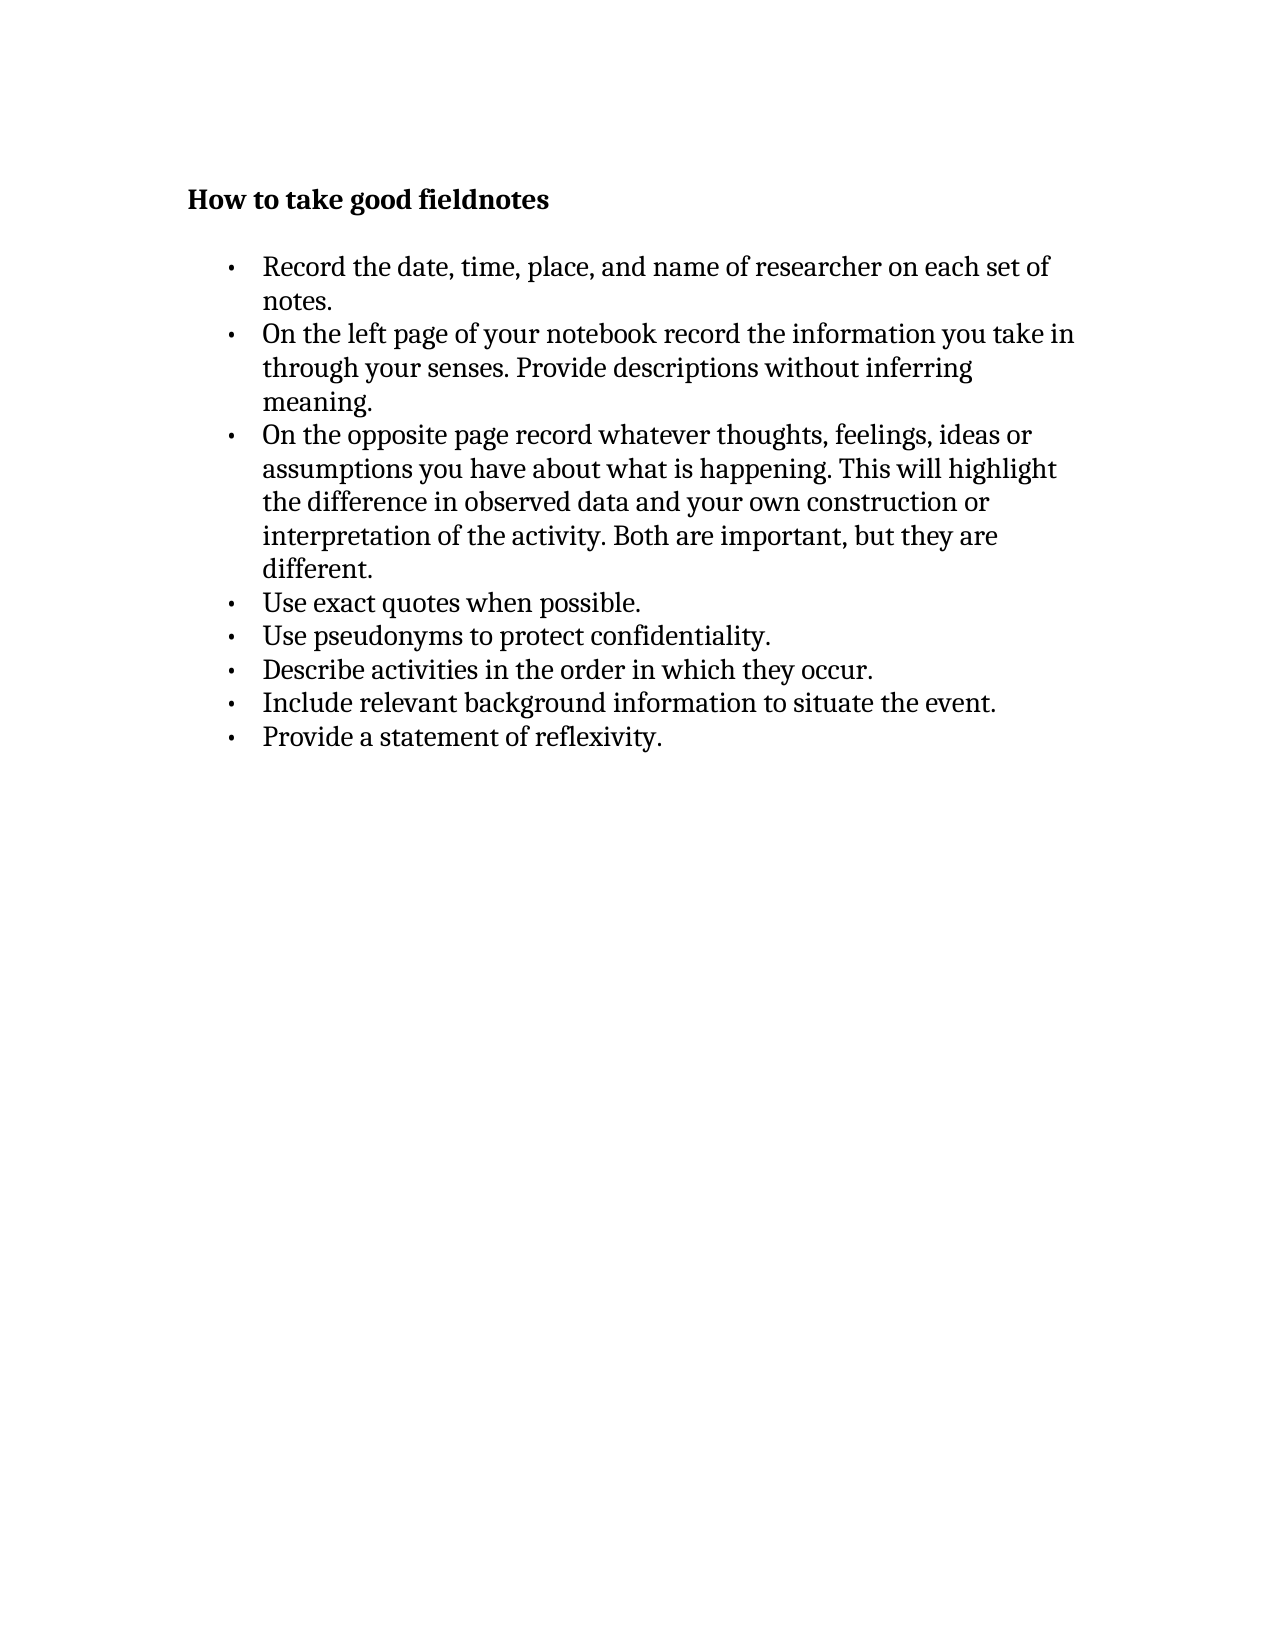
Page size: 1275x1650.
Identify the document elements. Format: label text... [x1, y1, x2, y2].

list Include relevant background information to situate the event. [225, 687, 1087, 720]
list Use exact quotes when possible. [225, 586, 1087, 619]
list Record the date, time, place, and name of researcher on each set of notes. [225, 251, 1087, 318]
list Provide a statement of reflexivity. [225, 720, 1087, 754]
list Use pseudonyms to protect confidentiality. [225, 619, 1087, 653]
list On the left page of your notebook record the information you take in through your senses. Provide descriptions without inferring meaning. [225, 318, 1087, 418]
text How to take good fieldnotes [187, 183, 1087, 217]
list Describe activities in the order in which they occur. [225, 653, 1087, 687]
list On the opposite page record whatever thoughts, feelings, ideas or assumptions you have about what is happening. This will highlight the difference in observed data and your own construction or interpretation of the activity. Both are important, but they are different. [225, 418, 1087, 586]
